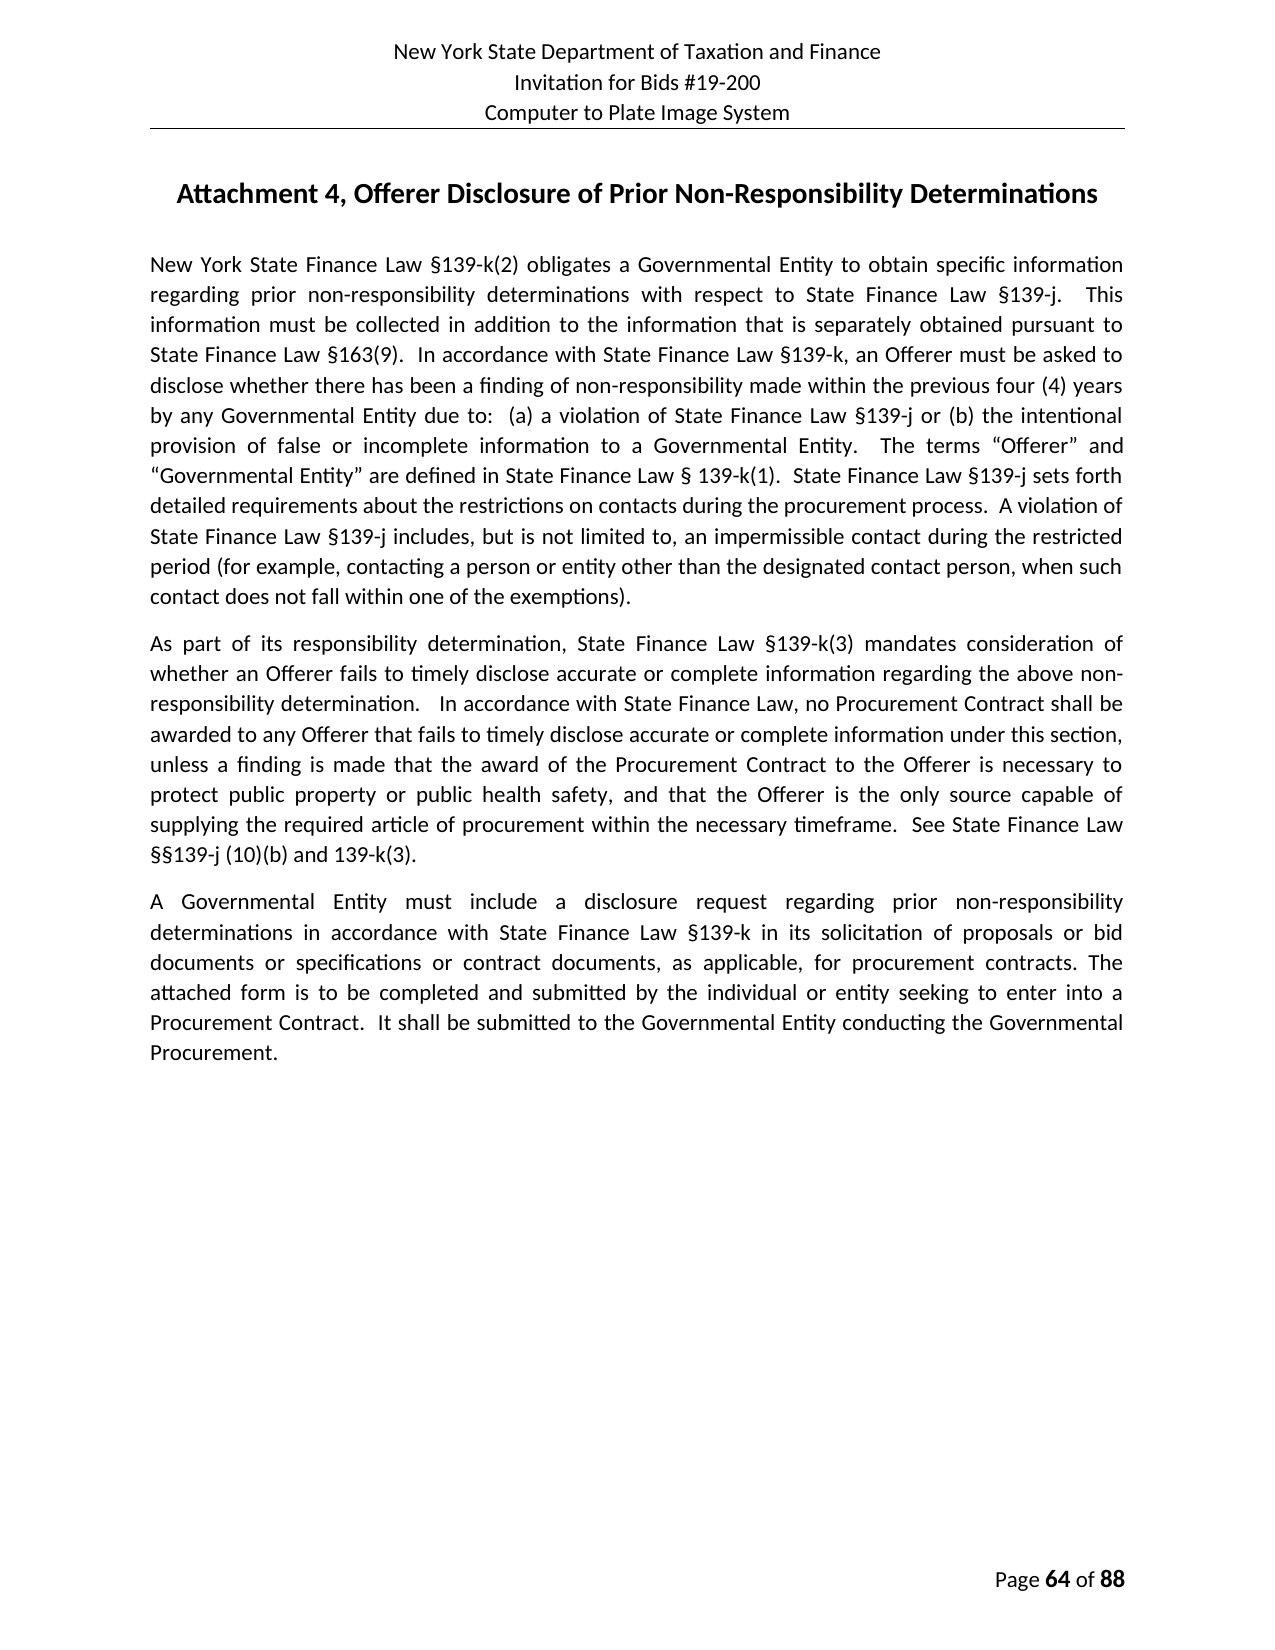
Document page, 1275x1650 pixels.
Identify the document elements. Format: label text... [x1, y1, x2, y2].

text As part of its responsibility determination, State Finance Law §139-k(3) mandates consideration of whether an Offerer fails to timely disclose accurate or complete information regarding the above non-responsibility determination. In accordance with State Finance Law, no Procurement Contract shall be awarded to any Offerer that fails to timely disclose accurate or complete information under this section, unless a finding is made that the award of the Procurement Contract to the Offerer is necessary to protect public property or public health safety, and that the Offerer is the only source capable of supplying the required article of procurement within the necessary timeframe. See State Finance Law §§139-j (10)(b) and 139-k(3). [150, 629, 1125, 868]
subtitle Attachment 4, Offerer Disclosure of Prior Non-Responsibility Determinations [150, 175, 1125, 211]
text A Governmental Entity must include a disclosure request regarding prior non-responsibility determinations in accordance with State Finance Law §139-k in its solicitation of proposals or bid documents or specifications or contract documents, as applicable, for procurement contracts. The attached form is to be completed and submitted by the individual or entity seeking to enter into a Procurement Contract. It shall be submitted to the Governmental Entity conducting the Governmental Procurement. [150, 887, 1125, 1066]
text New York State Finance Law §139-k(2) obligates a Governmental Entity to obtain specific information regarding prior non-responsibility determinations with respect to State Finance Law §139-j. This information must be collected in addition to the information that is separately obtained pursuant to State Finance Law §163(9). In accordance with State Finance Law §139-k, an Offerer must be asked to disclose whether there has been a finding of non-responsibility made within the previous four (4) years by any Governmental Entity due to: (a) a violation of State Finance Law §139-j or (b) the intentional provision of false or incomplete information to a Governmental Entity. The terms “Offerer” and “Governmental Entity” are defined in State Finance Law § 139-k(1). State Finance Law §139-j sets forth detailed requirements about the restrictions on contacts during the procurement process. A violation of State Finance Law §139-j includes, but is not limited to, an impermissible contact during the restricted period (for example, contacting a person or entity other than the designated contact person, when such contact does not fall within one of the exemptions). [150, 250, 1125, 610]
